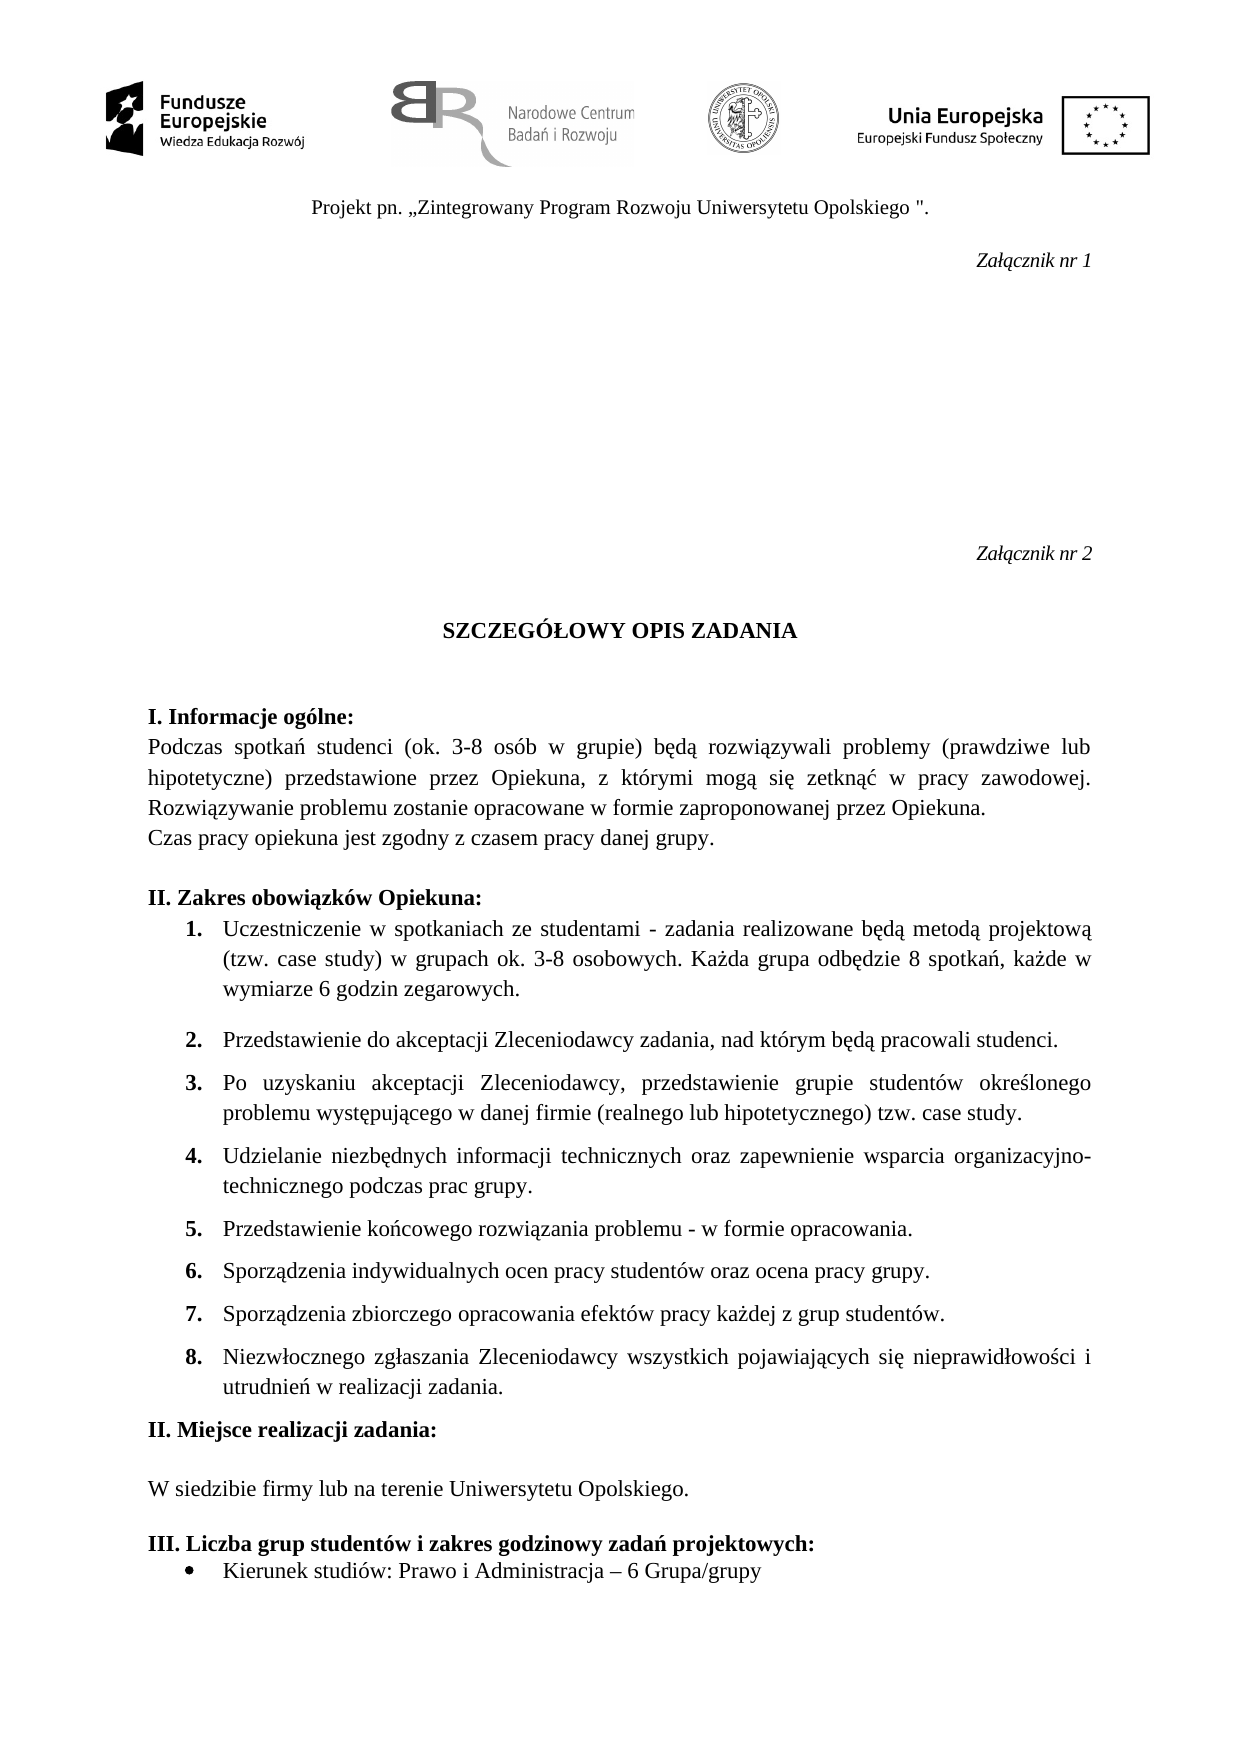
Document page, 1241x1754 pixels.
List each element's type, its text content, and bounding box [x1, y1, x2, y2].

text II. Zakres obowiązków Opiekuna: [148, 884, 1093, 911]
list Przedstawienie końcowego rozwiązania problemu - w formie opracowania. [185, 1214, 1093, 1241]
text Załącznik nr 1 [148, 248, 1093, 272]
list Sporządzenia zbiorczego opracowania efektów pracy każdej z grup studentów. [185, 1300, 1093, 1326]
text II. Miejsce realizacji zadania: [148, 1416, 1093, 1442]
list Kierunek studiów: Prawo i Administracja – 6 Grupa/grupy [185, 1557, 1093, 1583]
list III. Liczba grup studentów i zakres godzinowy zadań projektowych: [148, 1531, 1093, 1557]
text Załącznik nr 2 [148, 541, 1093, 565]
text I. Informacje ogólne: [148, 703, 1093, 729]
picture [87, 62, 322, 174]
text SZCZEGÓŁOWY OPIS ZADANIA [148, 617, 1093, 644]
list Sporządzenia indywidualnych ocen pracy studentów oraz ocena pracy grupy. [185, 1257, 1093, 1284]
list Udzielanie niezbędnych informacji technicznych oraz zapewnienie wsparcia organizacyjno-technicznego podczas prac grupy. [185, 1142, 1093, 1198]
list Uczestniczenie w spotkaniach ze studentami - zadania realizowane będą metodą projektową (tzw. case study) w grupach ok. 3-8 osobowych. Każda grupa odbędzie 8 spotkań, każde w wymiarze 6 godzin zegarowych. [185, 914, 1093, 1001]
list Po uzyskaniu akceptacji Zleceniodawcy, przedstawienie grupie studentów określonego problemu występującego w danej firmie (realnego lub hipotetycznego) tzw. case study. [185, 1069, 1093, 1125]
list Przedstawienie do akceptacji Zleceniodawcy zadania, nad którym będą pracowali studenci. [185, 1026, 1093, 1052]
text Podczas spotkań studenci (ok. 3-8 osób w grupie) będą rozwiązywali problemy (prawdziwe lub hipotetyczne) przedstawione przez Opiekuna, z którymi mogą się zetknąć w pracy zawodowej. Rozwiązywanie problemu zostanie opracowane w formie zaproponowanej przez Opiekuna. [148, 733, 1093, 820]
list Niezwłocznego zgłaszania Zleceniodawcy wszystkich pojawiających się nieprawidłowości i utrudnień w realizacji zadania. [185, 1343, 1093, 1399]
picture [391, 81, 635, 167]
picture [707, 81, 781, 155]
text Czas pracy opiekuna jest zgodny z czasem pracy danej grupy. [148, 824, 1093, 850]
picture [838, 76, 1169, 174]
text W siedzibie firmy lub na terenie Uniwersytetu Opolskiego. [148, 1475, 1093, 1501]
